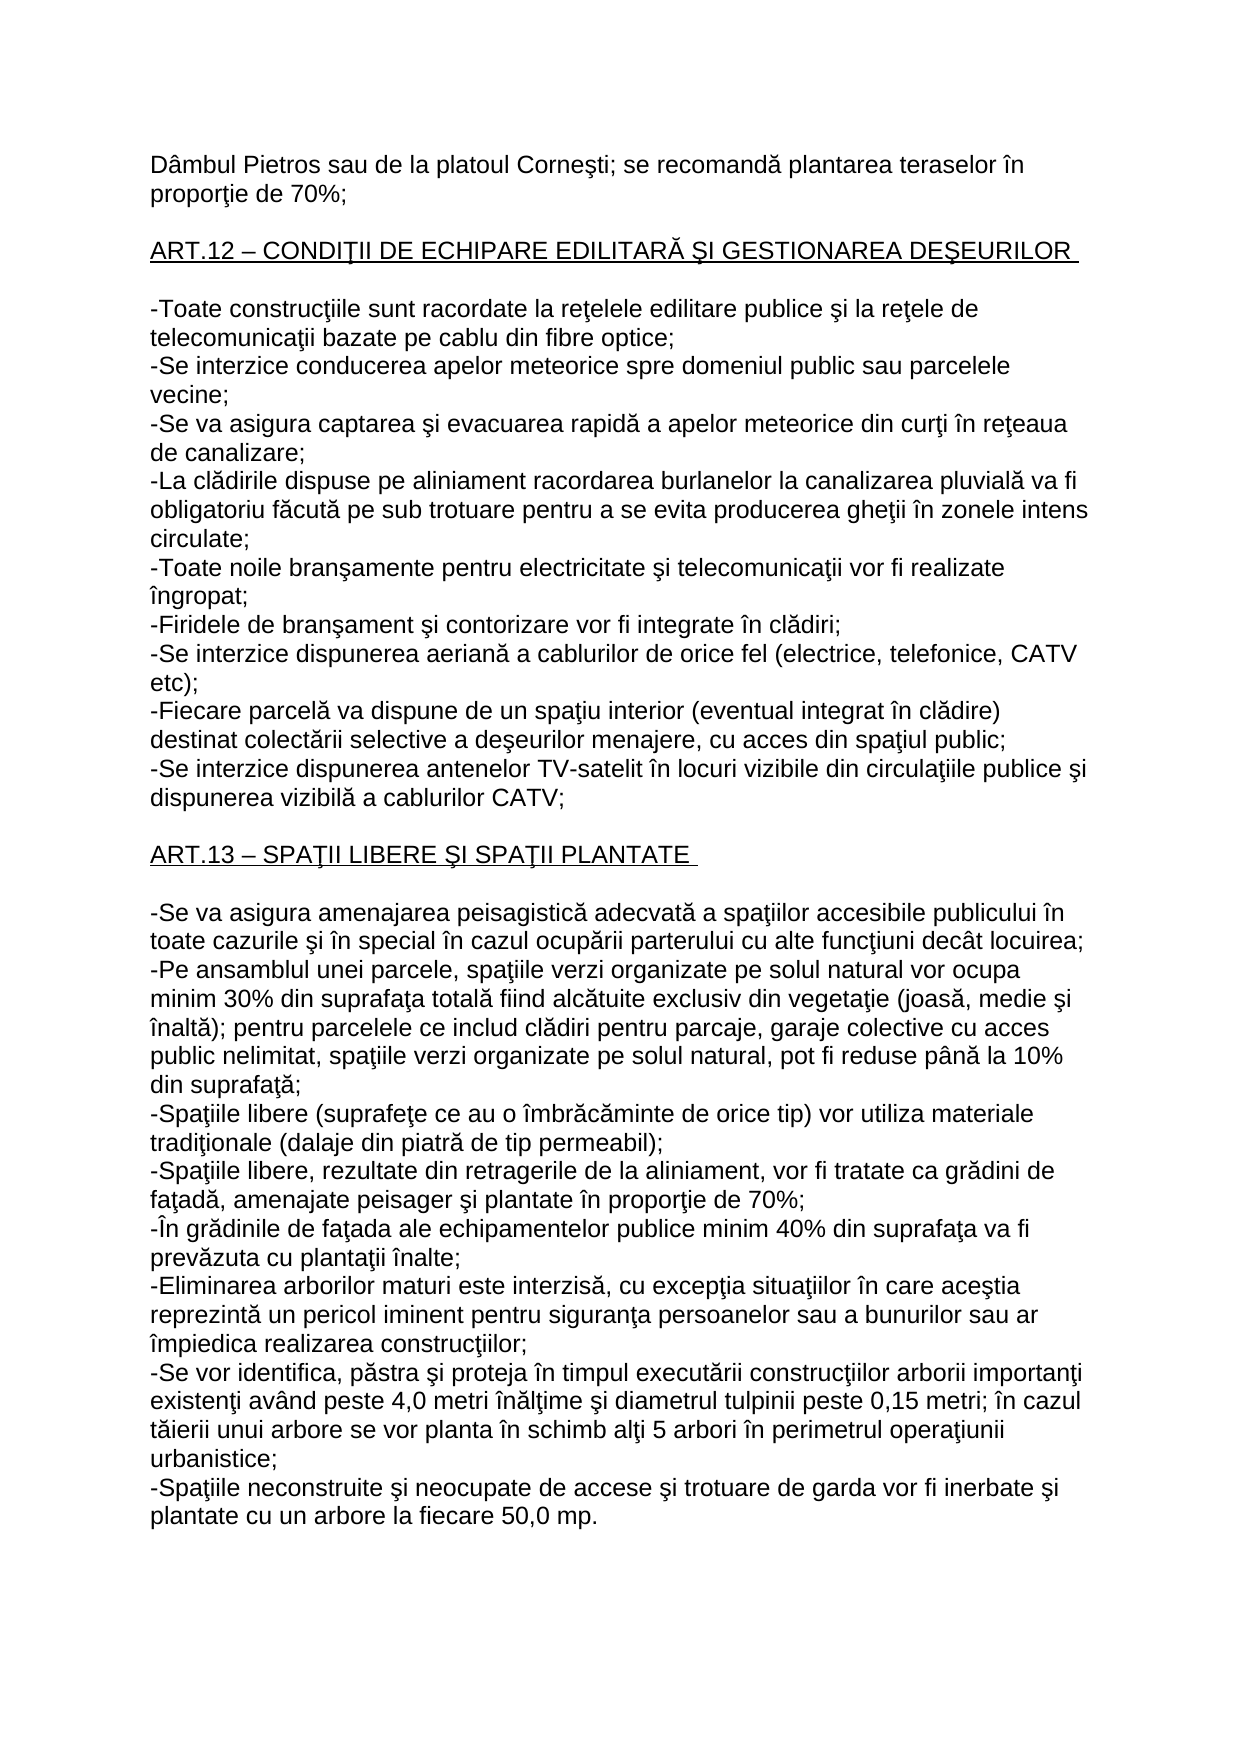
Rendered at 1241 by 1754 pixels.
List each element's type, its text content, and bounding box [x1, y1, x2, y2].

text -Pe ansamblul unei parcele, spaţiile verzi organizate pe solul natural vor ocupa minim 30% din suprafaţa totală fiind alcătuite exclusiv din vegetaţie (joasă, medie şi înaltă); pentru parcelele ce includ clădiri pentru parcaje, garaje colective cu acces public nelimitat, spaţiile verzi organizate pe solul natural, pot fi reduse până la 10% din suprafaţă; [150, 955, 1090, 1099]
text -Se va asigura captarea şi evacuarea rapidă a apelor meteorice din curţi în reţeaua de canalizare; [150, 409, 1090, 466]
text ART.12 – CONDIŢII DE ECHIPARE EDILITARĂ ŞI GESTIONAREA DEŞEURILOR [150, 236, 1090, 265]
text -Toate noile branşamente pentru electricitate şi telecomunicaţii vor fi realizate îngropat; [150, 552, 1090, 610]
text -La clădirile dispuse pe aliniament racordarea burlanelor la canalizarea pluvială va fi obligatoriu făcută pe sub trotuare pentru a se evita producerea gheţii în zonele intens circulate; [150, 466, 1090, 552]
text -Spaţiile libere, rezultate din retragerile de la aliniament, vor fi tratate ca grădini de faţadă, amenajate peisager şi plantate în proporţie de 70%; [150, 1156, 1090, 1214]
text -În grădinile de faţada ale echipamentelor publice minim 40% din suprafaţa va fi prevăzuta cu plantaţii înalte; [150, 1214, 1090, 1271]
text -Firidele de branşament şi contorizare vor fi integrate în clădiri; [150, 610, 1090, 639]
text -Fiecare parcelă va dispune de un spaţiu interior (eventual integrat în clădire) destinat colectării selective a deşeurilor menajere, cu acces din spaţiul public; [150, 696, 1090, 754]
text -Toate construcţiile sunt racordate la reţelele edilitare publice şi la reţele de telecomunicaţii bazate pe cablu din fibre optice; [150, 294, 1090, 351]
text -Eliminarea arborilor maturi este interzisă, cu excepţia situaţiilor în care aceştia reprezintă un pericol iminent pentru siguranţa persoanelor sau a bunurilor sau ar împiedica realizarea construcţiilor; [150, 1271, 1090, 1357]
text -Se interzice dispunerea aeriană a cablurilor de orice fel (electrice, telefonice, CATV etc); [150, 639, 1090, 696]
text -Se interzice dispunerea antenelor TV-satelit în locuri vizibile din circulaţiile publice şi dispunerea vizibilă a cablurilor CATV; [150, 754, 1090, 811]
text ART.13 – SPAŢII LIBERE ŞI SPAŢII PLANTATE [150, 840, 1090, 869]
text -Se va asigura amenajarea peisagistică adecvată a spaţiilor accesibile publicului în toate cazurile şi în special în cazul ocupării parterului cu alte funcţiuni decât locuirea; [150, 897, 1090, 955]
text -Se vor identifica, păstra şi proteja în timpul executării construcţiilor arborii importanţi existenţi având peste 4,0 metri înălţime şi diametrul tulpinii peste 0,15 metri; în cazul tăierii unui arbore se vor planta în schimb alţi 5 arbori în perimetrul operaţiunii urbanistice; [150, 1357, 1090, 1472]
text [150, 150, 1090, 207]
text -Spaţiile libere (suprafeţe ce au o îmbrăcăminte de orice tip) vor utiliza materiale tradiţionale (dalaje din piatră de tip permeabil); [150, 1099, 1090, 1156]
text -Se interzice conducerea apelor meteorice spre domeniul public sau parcelele vecine; [150, 351, 1090, 409]
text -Spaţiile neconstruite şi neocupate de accese şi trotuare de garda vor fi inerbate şi plantate cu un arbore la fiecare 50,0 mp. [150, 1472, 1090, 1530]
